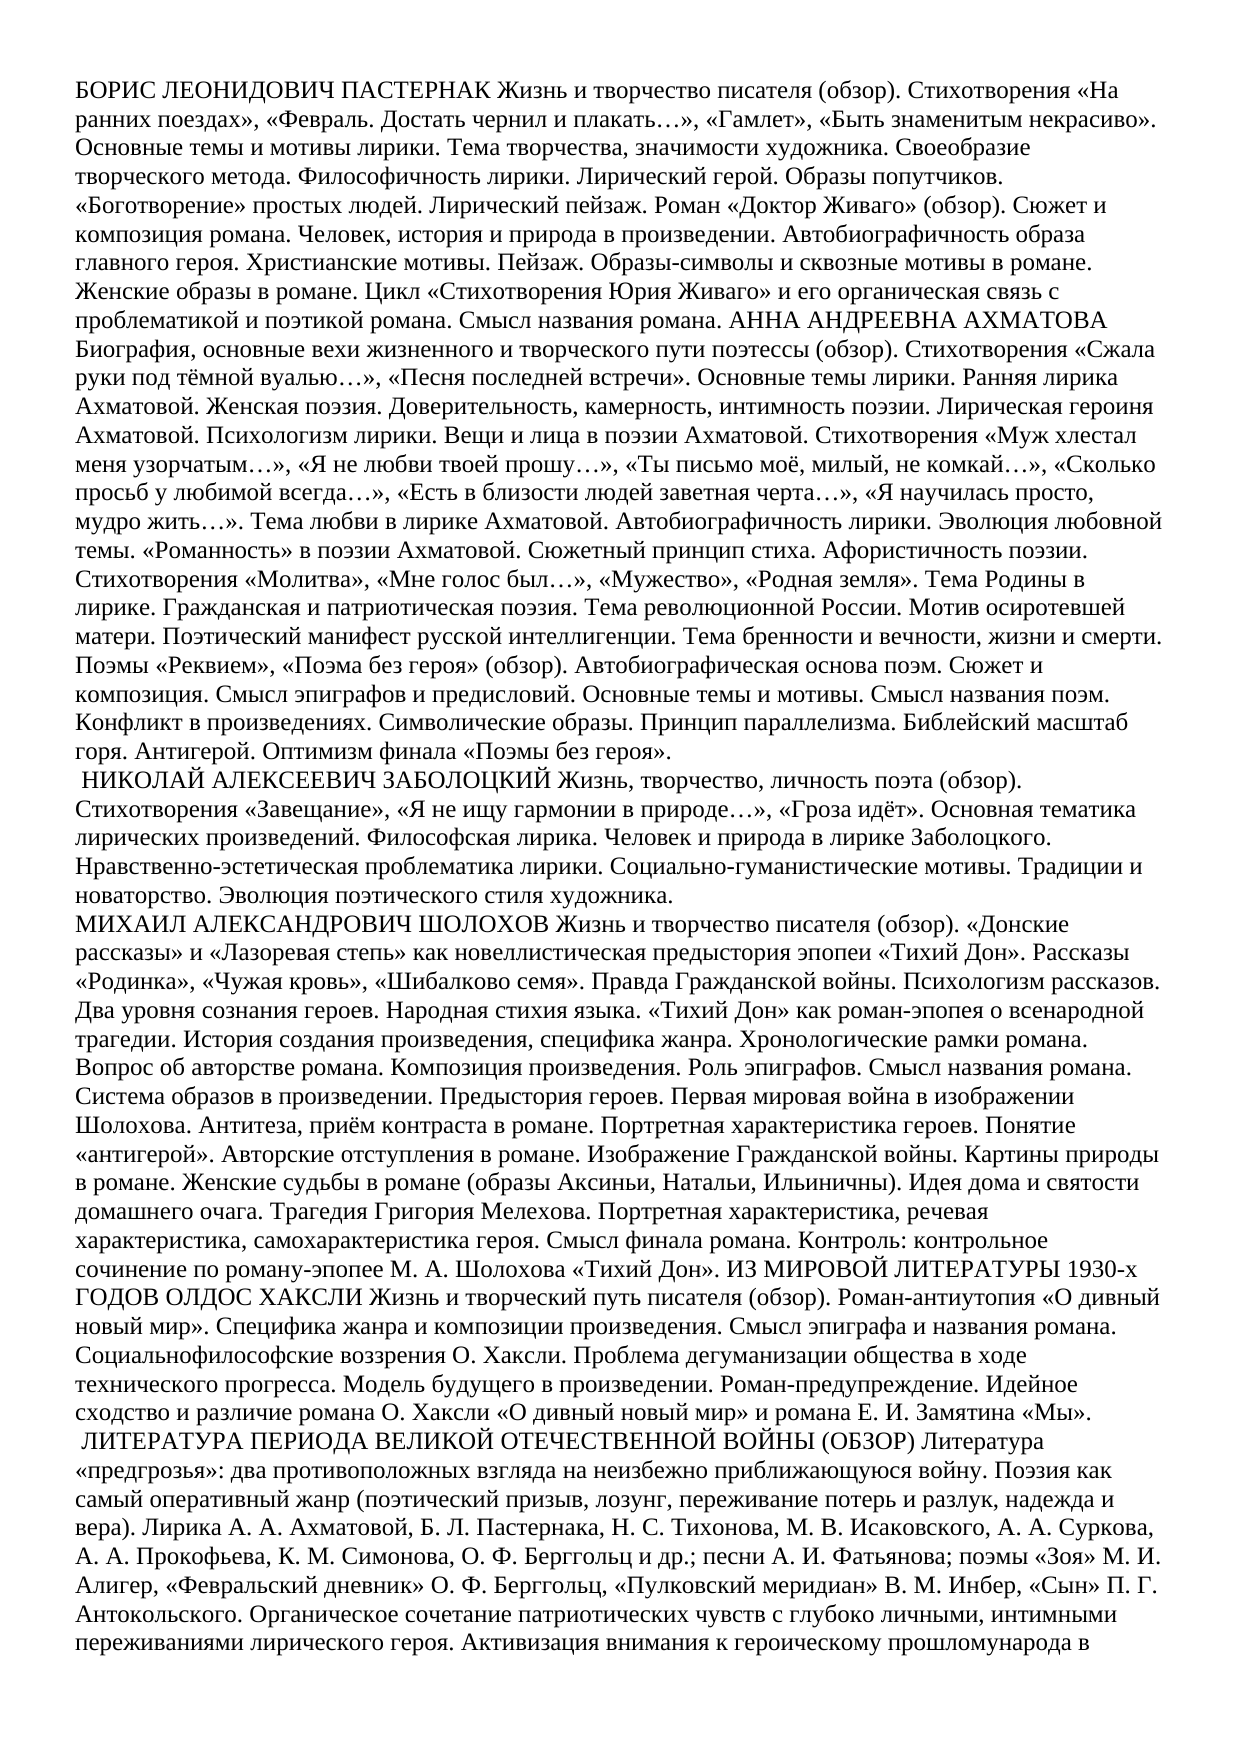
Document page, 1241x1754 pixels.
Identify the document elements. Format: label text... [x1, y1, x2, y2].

text МИХАИЛ АЛЕКСАНДРОВИЧ ШОЛОХОВ Жизнь и творчество писателя (обзор). «Донские рассказы» и «Лазоревая степь» как новеллистическая предыстория эпопеи «Тихий Дон». Рассказы «Родинка», «Чужая кровь», «Шибалково семя». Правда Гражданской войны. Психологизм рассказов. Два уровня сознания героев. Народная стихия языка. «Тихий Дон» как роман-эпопея о всенародной трагедии. История создания произведения, специфика жанра. Хронологические рамки романа. Вопрос об авторстве романа. Композиция произведения. Роль эпиграфов. Смысл названия романа. Система образов в произведении. Предыстория героев. Первая мировая война в изображении Шолохова. Антитеза, приём контраста в романе. Портретная характеристика героев. Понятие «антигерой». Авторские отступления в романе. Изображение Гражданской войны. Картины природы в романе. Женские судьбы в романе (образы Аксиньи, Натальи, Ильиничны). Идея дома и святости домашнего очага. Трагедия Григория Мелехова. Портретная характеристика, речевая характеристика, самохарактеристика героя. Смысл финала романа. Контроль: контрольное сочинение по роману-эпопее М. А. Шолохова «Тихий Дон». ИЗ МИРОВОЙ ЛИТЕРАТУРЫ 1930-х ГОДОВ ОЛДОС ХАКСЛИ Жизнь и творческий путь писателя (обзор). Роман-антиутопия «О дивный новый мир». Специфика жанра и композиции произведения. Смысл эпиграфа и названия романа. Социальнофилософские воззрения О. Хаксли. Проблема дегуманизации общества в ходе технического прогресса. Модель будущего в произведении. Роман-предупреждение. Идейное сходство и различие романа О. Хаксли «О дивный новый мир» и романа Е. И. Замятина «Мы». [75, 909, 1165, 1426]
text БОРИС ЛЕОНИДОВИЧ ПАСТЕРНАК Жизнь и творчество писателя (обзор). Стихотворения «На ранних поездах», «Февраль. Достать чернил и плакать…», «Гамлет», «Быть знаменитым некрасиво». Основные темы и мотивы лирики. Тема творчества, значимости художника. Своеобразие творческого метода. Философичность лирики. Лирический герой. Образы попутчиков. «Боготворение» простых людей. Лирический пейзаж. Роман «Доктор Живаго» (обзор). Сюжет и композиция романа. Человек, история и природа в произведении. Автобиографичность образа главного героя. Христианские мотивы. Пейзаж. Образы-символы и сквозные мотивы в романе. Женские образы в романе. Цикл «Стихотворения Юрия Живаго» и его органическая связь с проблематикой и поэтикой романа. Смысл названия романа. АННА АНДРЕЕВНА АХМАТОВА Биография, основные вехи жизненного и творческого пути поэтессы (обзор). Стихотворения «Сжала руки под тёмной вуалью…», «Песня последней встречи». Основные темы лирики. Ранняя лирика Ахматовой. Женская поэзия. Доверительность, камерность, интимность поэзии. Лирическая героиня Ахматовой. Психологизм лирики. Вещи и лица в поэзии Ахматовой. Стихотворения «Муж хлестал меня узорчатым…», «Я не любви твоей прошу…», «Ты письмо моё, милый, не комкай…», «Сколько просьб у любимой всегда…», «Есть в близости людей заветная черта…», «Я научилась просто, мудро жить…». Тема любви в лирике Ахматовой. Автобиографичность лирики. Эволюция любовной темы. «Романность» в поэзии Ахматовой. Сюжетный принцип стиха. Афористичность поэзии. Стихотворения «Молитва», «Мне голос был…», «Мужество», «Родная земля». Тема Родины в лирике. Гражданская и патриотическая поэзия. Тема революционной России. Мотив осиротевшей матери. Поэтический манифест русской интеллигенции. Тема бренности и вечности, жизни и смерти. Поэмы «Реквием», «Поэма без героя» (обзор). Автобиографическая основа поэм. Сюжет и композиция. Смысл эпиграфов и предисловий. Основные темы и мотивы. Смысл названия поэм. Конфликт в произведениях. Символические образы. Принцип параллелизма. Библейский масштаб горя. Антигерой. Оптимизм финала «Поэмы без героя». [75, 75, 1165, 765]
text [75, 1426, 1165, 1656]
text НИКОЛАЙ АЛЕКСЕЕВИЧ ЗАБОЛОЦКИЙ Жизнь, творчество, личность поэта (обзор). Стихотворения «Завещание», «Я не ищу гармонии в природе…», «Гроза идёт». Основная тематика лирических произведений. Философская лирика. Человек и природа в лирике Заболоцкого. Нравственно-эстетическая проблематика лирики. Социально-гуманистические мотивы. Традиции и новаторство. Эволюция поэтического стиля художника. [75, 765, 1165, 909]
